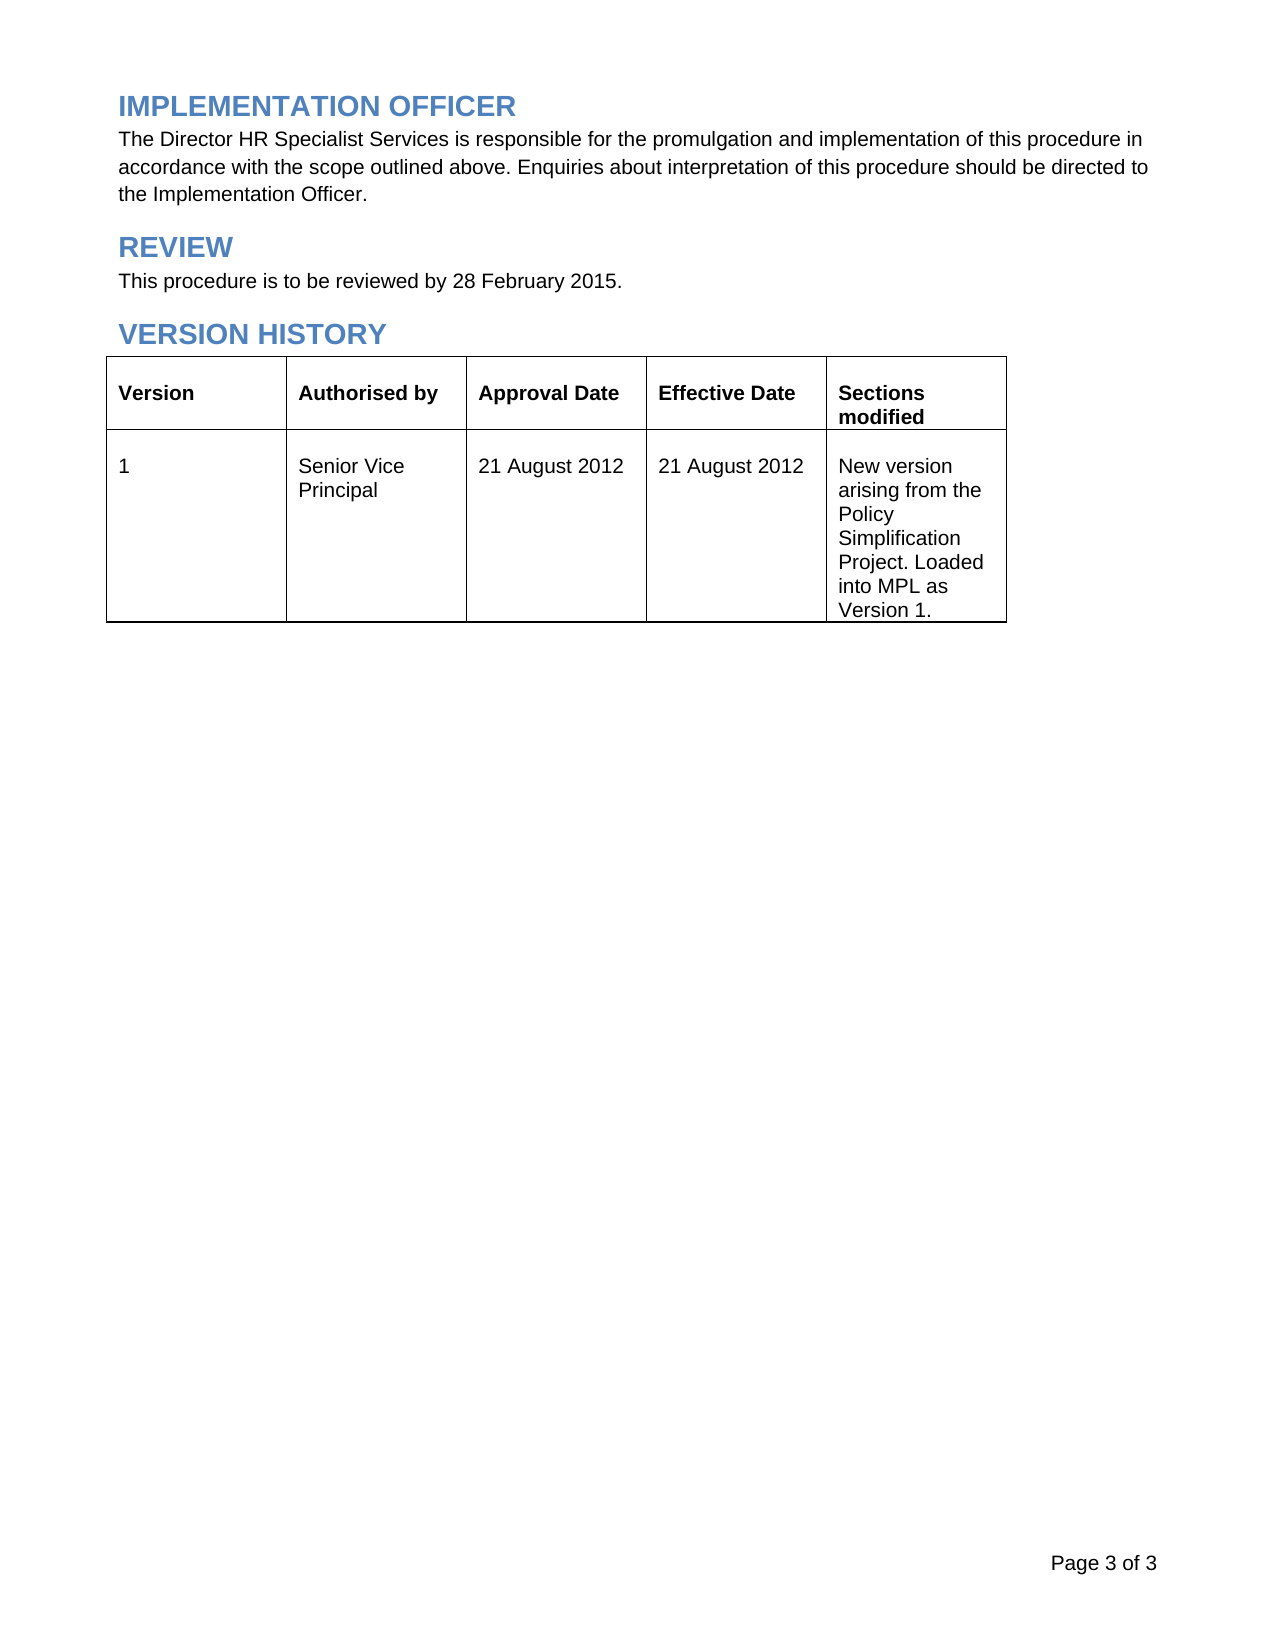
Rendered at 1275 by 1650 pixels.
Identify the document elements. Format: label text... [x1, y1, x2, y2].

table_header Approval Date [467, 357, 646, 429]
text This procedure is to be reviewed by 28 February 2015. [118, 269, 1157, 293]
subtitle VERSION HISTORY [118, 317, 1157, 351]
table_cell Senior Vice Principal [287, 430, 466, 621]
table_header Effective Date [647, 357, 826, 429]
text The Director HR Specialist Services is responsible for the promulgation and implementation of this procedure in accordance with the scope outlined above. Enquiries about interpretation of this procedure should be directed to the Implementation Officer. [118, 127, 1157, 206]
table_cell 21 August 2012 [467, 430, 646, 621]
table_header Authorised by [287, 357, 466, 429]
table_header Sections modified [827, 357, 1006, 429]
table_cell 21 August 2012 [647, 430, 826, 621]
table_cell 1 [107, 430, 286, 621]
table_header Version [107, 357, 286, 429]
table_cell New version arising from the Policy Simplification Project. Loaded into MPL as Version 1. [827, 430, 1006, 621]
subtitle IMPLEMENTATION OFFICER [118, 88, 1157, 122]
subtitle REVIEW [118, 230, 1157, 264]
